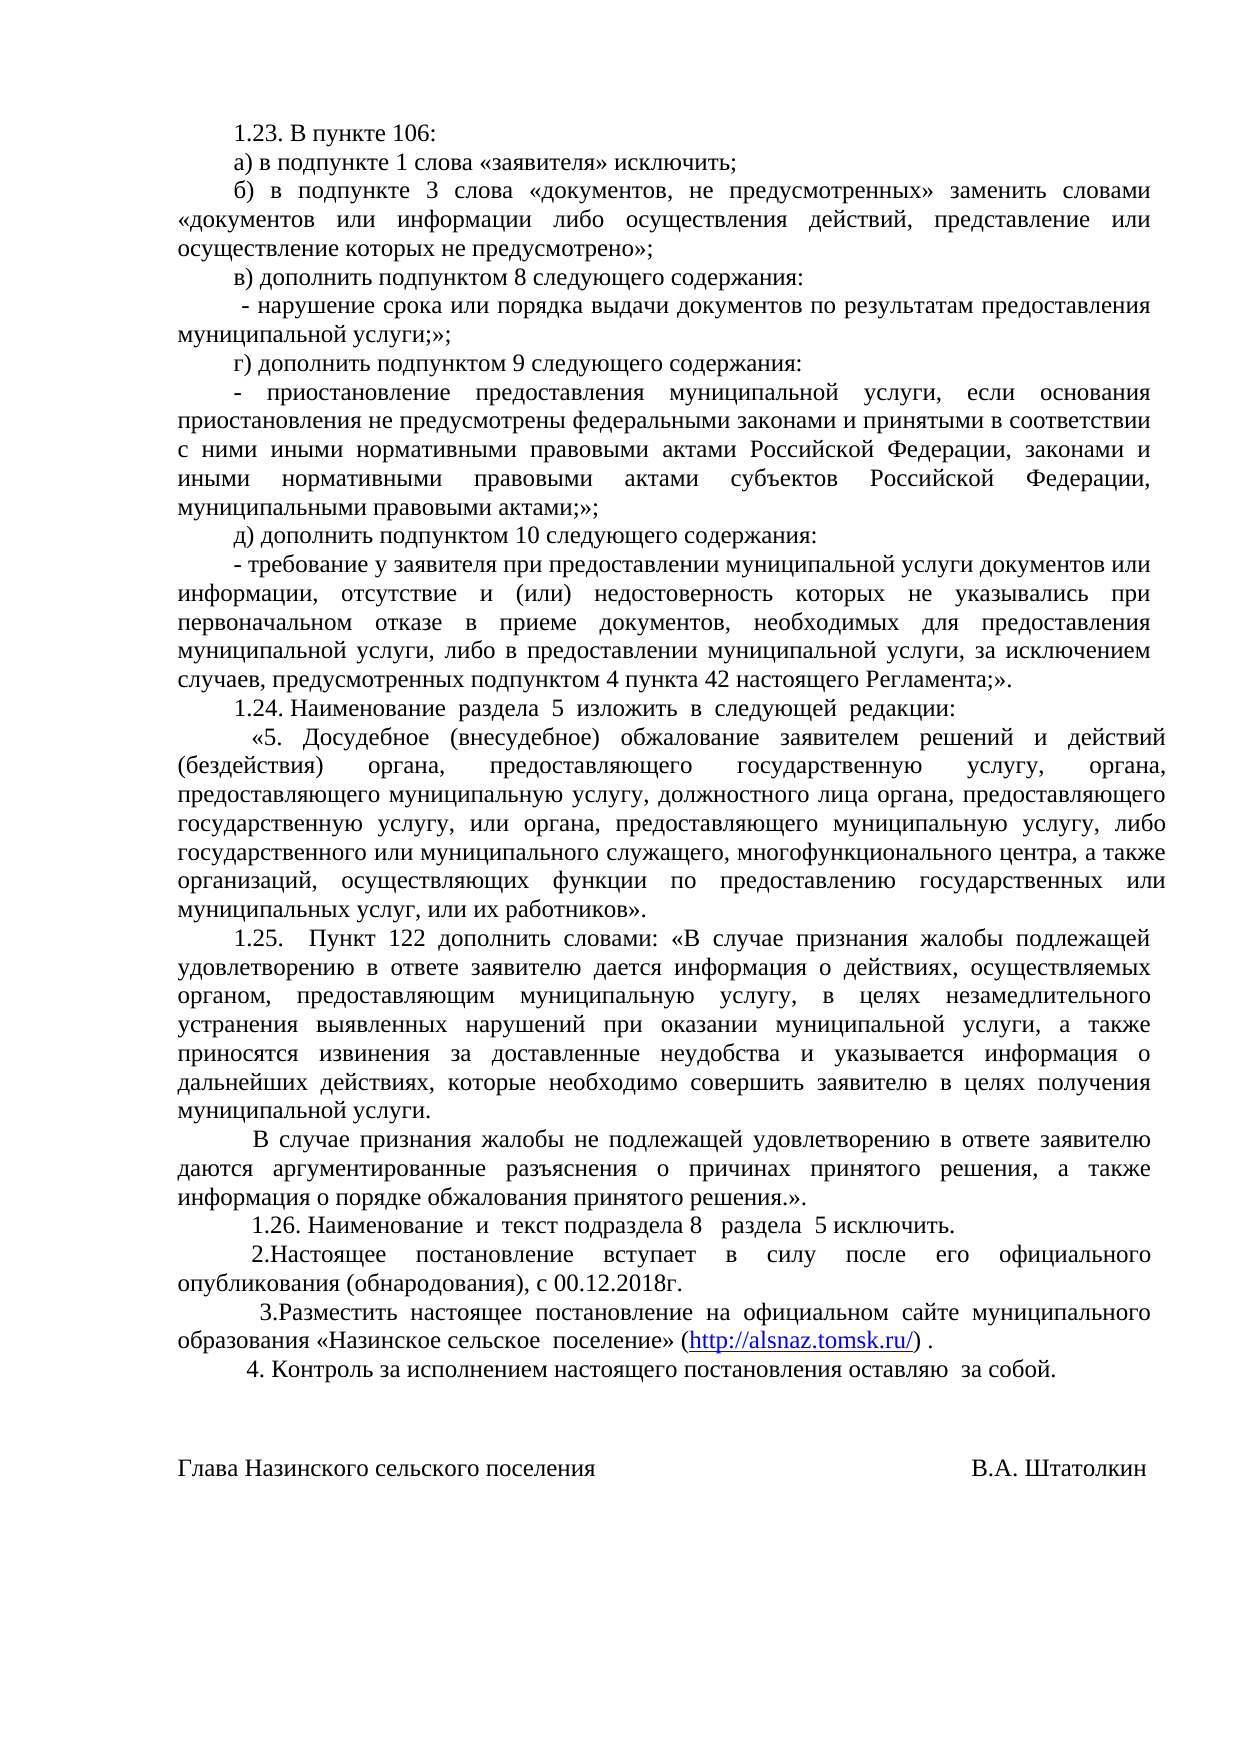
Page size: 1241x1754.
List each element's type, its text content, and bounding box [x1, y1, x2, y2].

text - приостановление предоставления муниципальной услуги, если основания приостановления не предусмотрены федеральными законами и принятыми в соответствии с ними иными нормативными правовыми актами Российской Федерации, законами и иными нормативными правовыми актами субъектов Российской Федерации, муниципальными правовыми актами;»; [177, 377, 1152, 521]
text 1.24. Наименование раздела 5 изложить в следующей редакции: «5. Досудебное (внесудебное) обжалование заявителем решений и действий (бездействия) органа, предоставляющего государственную услугу, органа, предоставляющего муниципальную услугу, должностного лица органа, предоставляющего государственную услугу, или органа, предоставляющего муниципальную услугу, либо государственного или муниципального служащего, многофункционального центра, а также организаций, осуществляющих функции по предоставлению государственных или муниципальных услуг, или их работников». [177, 693, 1166, 923]
text в) дополнить подпунктом 8 следующего содержания: [177, 262, 1152, 291]
text г) дополнить подпунктом 9 следующего содержания: [177, 348, 1152, 377]
text 2.Настоящее постановление вступает в силу после его официального опубликования (обнародования), с 00.12.2018г. [177, 1239, 1152, 1297]
text 1.25. Пункт 122 дополнить словами: «В случае признания жалобы подлежащей удовлетворению в ответе заявителю дается информация о действиях, осуществляемых органом, предоставляющим муниципальную услугу, в целях незамедлительного устранения выявленных нарушений при оказании муниципальной услуги, а также приносятся извинения за доставленные неудобства и указывается информация о дальнейших действиях, которые необходимо совершить заявителю в целях получения муниципальной услуги. [177, 923, 1152, 1124]
text 1.26. Наименование и текст подраздела 8 раздела 5 исключить. [177, 1211, 1152, 1239]
text а) в подпункте 1 слова «заявителя» исключить; [177, 147, 1152, 176]
text б) в подпункте 3 слова «документов, не предусмотренных» заменить словами «документов или информации либо осуществления действий, представление или осуществление которых не предусмотрено»; [177, 176, 1152, 262]
text - нарушение срока или порядка выдачи документов по результатам предоставления муниципальной услуги;»; [177, 291, 1152, 348]
text д) дополнить подпунктом 10 следующего содержания: [177, 521, 1152, 549]
text Глава Назинского сельского поселения В.А. Штатолкин [177, 1453, 1152, 1482]
text - требование у заявителя при предоставлении муниципальной услуги документов или информации, отсутствие и (или) недостоверность которых не указывались при первоначальном отказе в приеме документов, необходимых для предоставления муниципальной услуги, либо в предоставлении муниципальной услуги, за исключением случаев, предусмотренных подпунктом 4 пункта 42 настоящего Регламента;». [177, 549, 1152, 693]
text 3.Разместить настоящее постановление на официальном сайте муниципального образования «Назинское сельское поселение» (http://alsnaz.tomsk.ru/) . [177, 1297, 1152, 1354]
text В случае признания жалобы не подлежащей удовлетворению в ответе заявителю даются аргументированные разъяснения о причинах принятого решения, а также информация о порядке обжалования принятого решения.». [177, 1124, 1152, 1211]
text 4. Контроль за исполнением настоящего постановления оставляю за собой. [177, 1354, 1152, 1383]
text 1.23. В пункте 106: [177, 118, 1152, 147]
